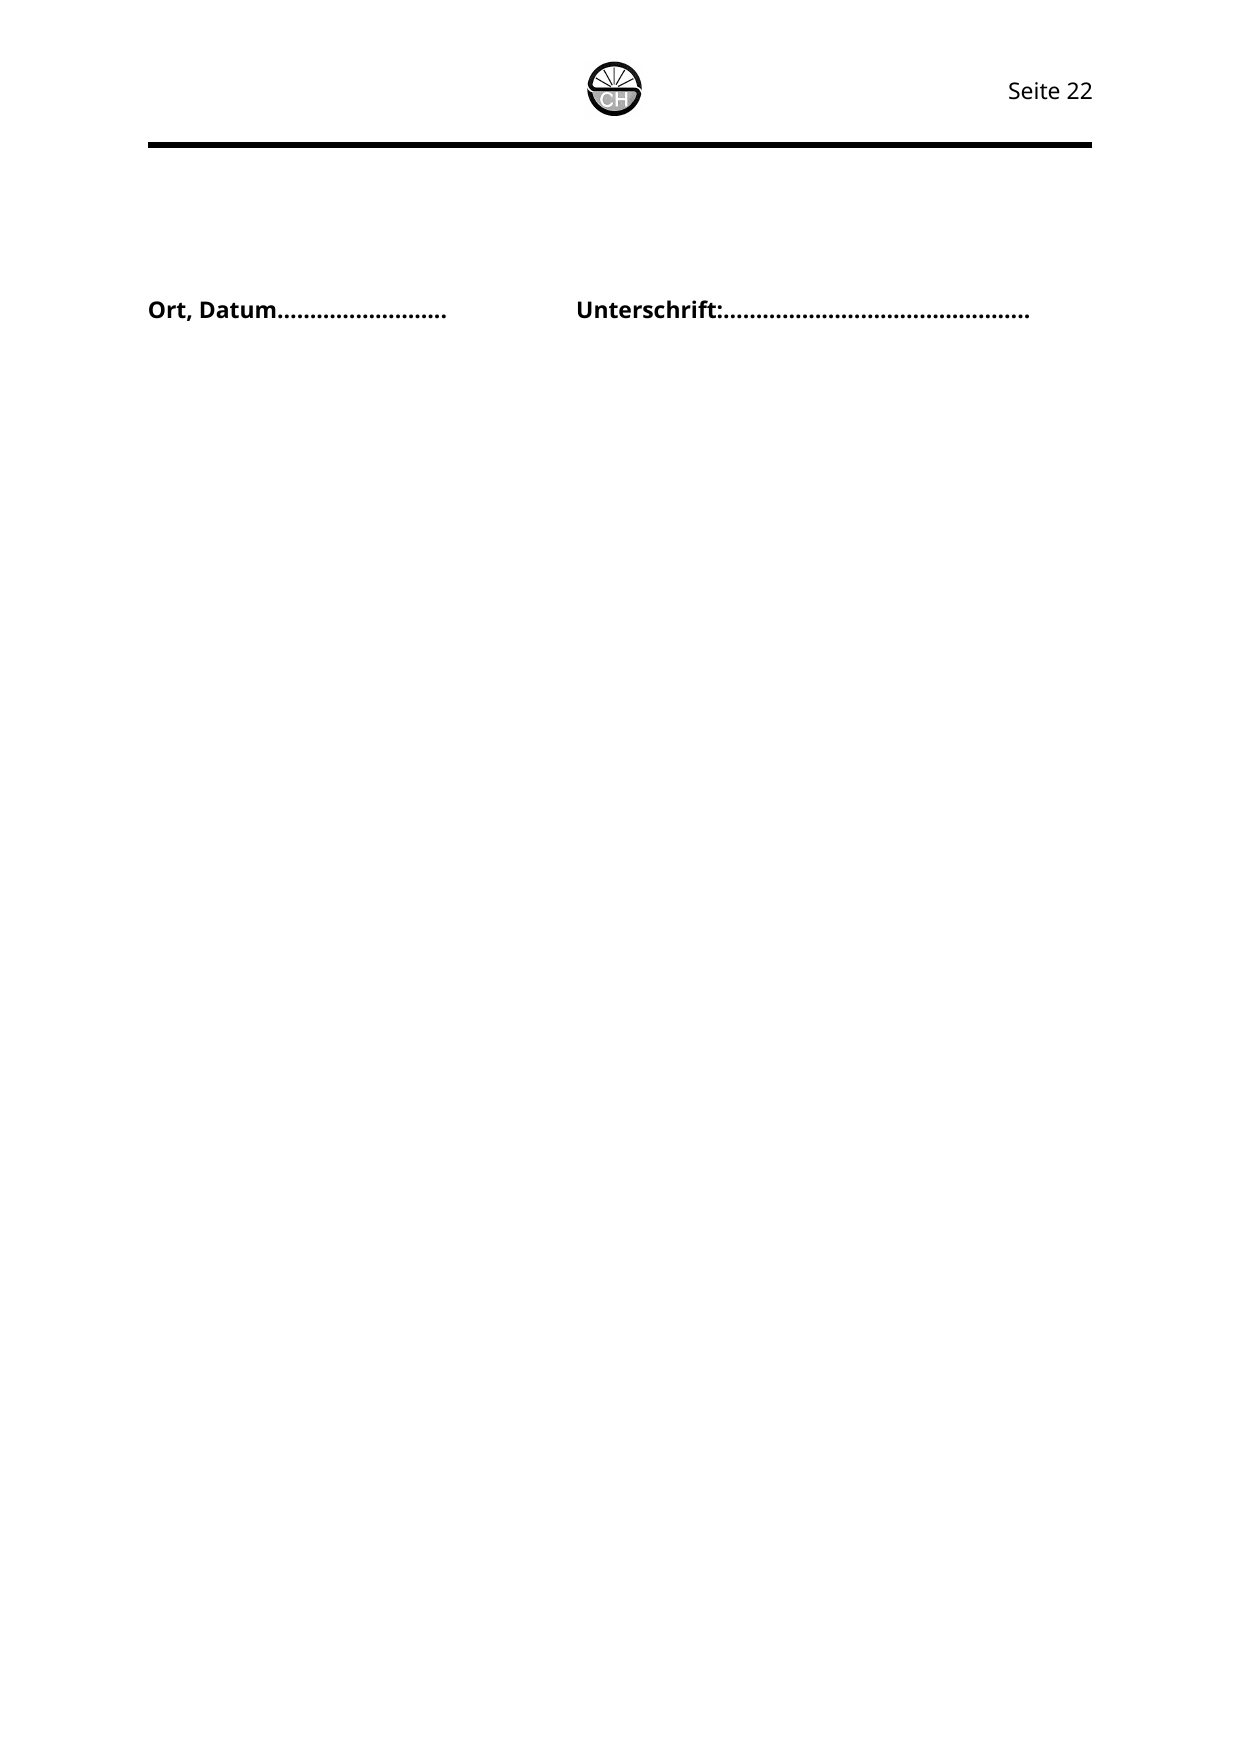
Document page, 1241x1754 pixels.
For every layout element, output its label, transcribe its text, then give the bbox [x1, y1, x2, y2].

picture [585, 60, 643, 118]
subtitle Ort, Datum…………………….. Unterschrift:……………………………………….. [148, 294, 1092, 326]
